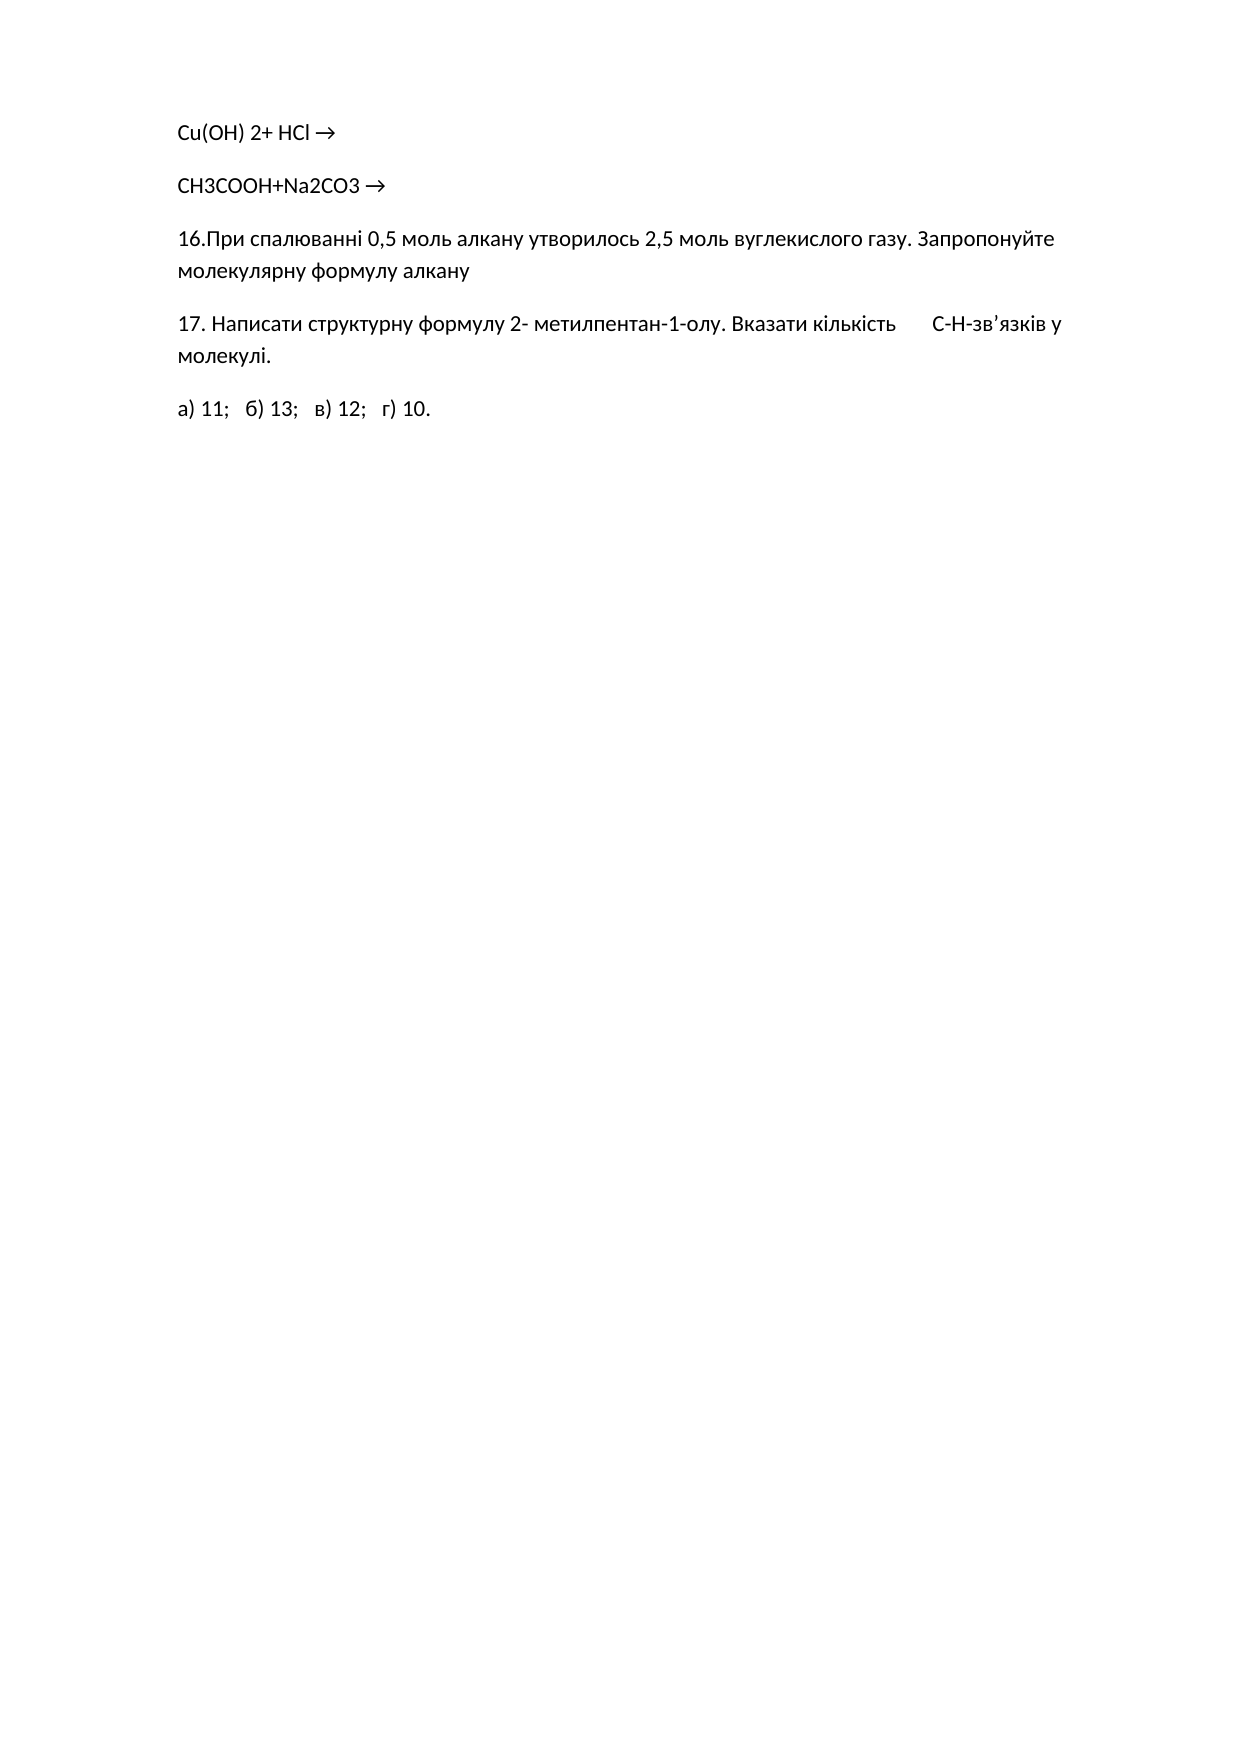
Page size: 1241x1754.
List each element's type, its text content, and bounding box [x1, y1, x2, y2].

text CН3СООН+Na2СО3 → [177, 171, 1152, 199]
text 17. Написати структурну формулу 2- метилпентан-1-олу. Вказати кількість С-Н-зв’язків у молекулі. [177, 309, 1152, 369]
text а) 11; б) 13; в) 12; г) 10. [177, 394, 1152, 423]
text 16.При спалюванні 0,5 моль алкану утворилось 2,5 моль вуглекислого газу. Запропонуйте молекулярну формулу алкану [177, 224, 1152, 284]
text Cu(ОН) 2+ НCl → [177, 118, 1152, 146]
